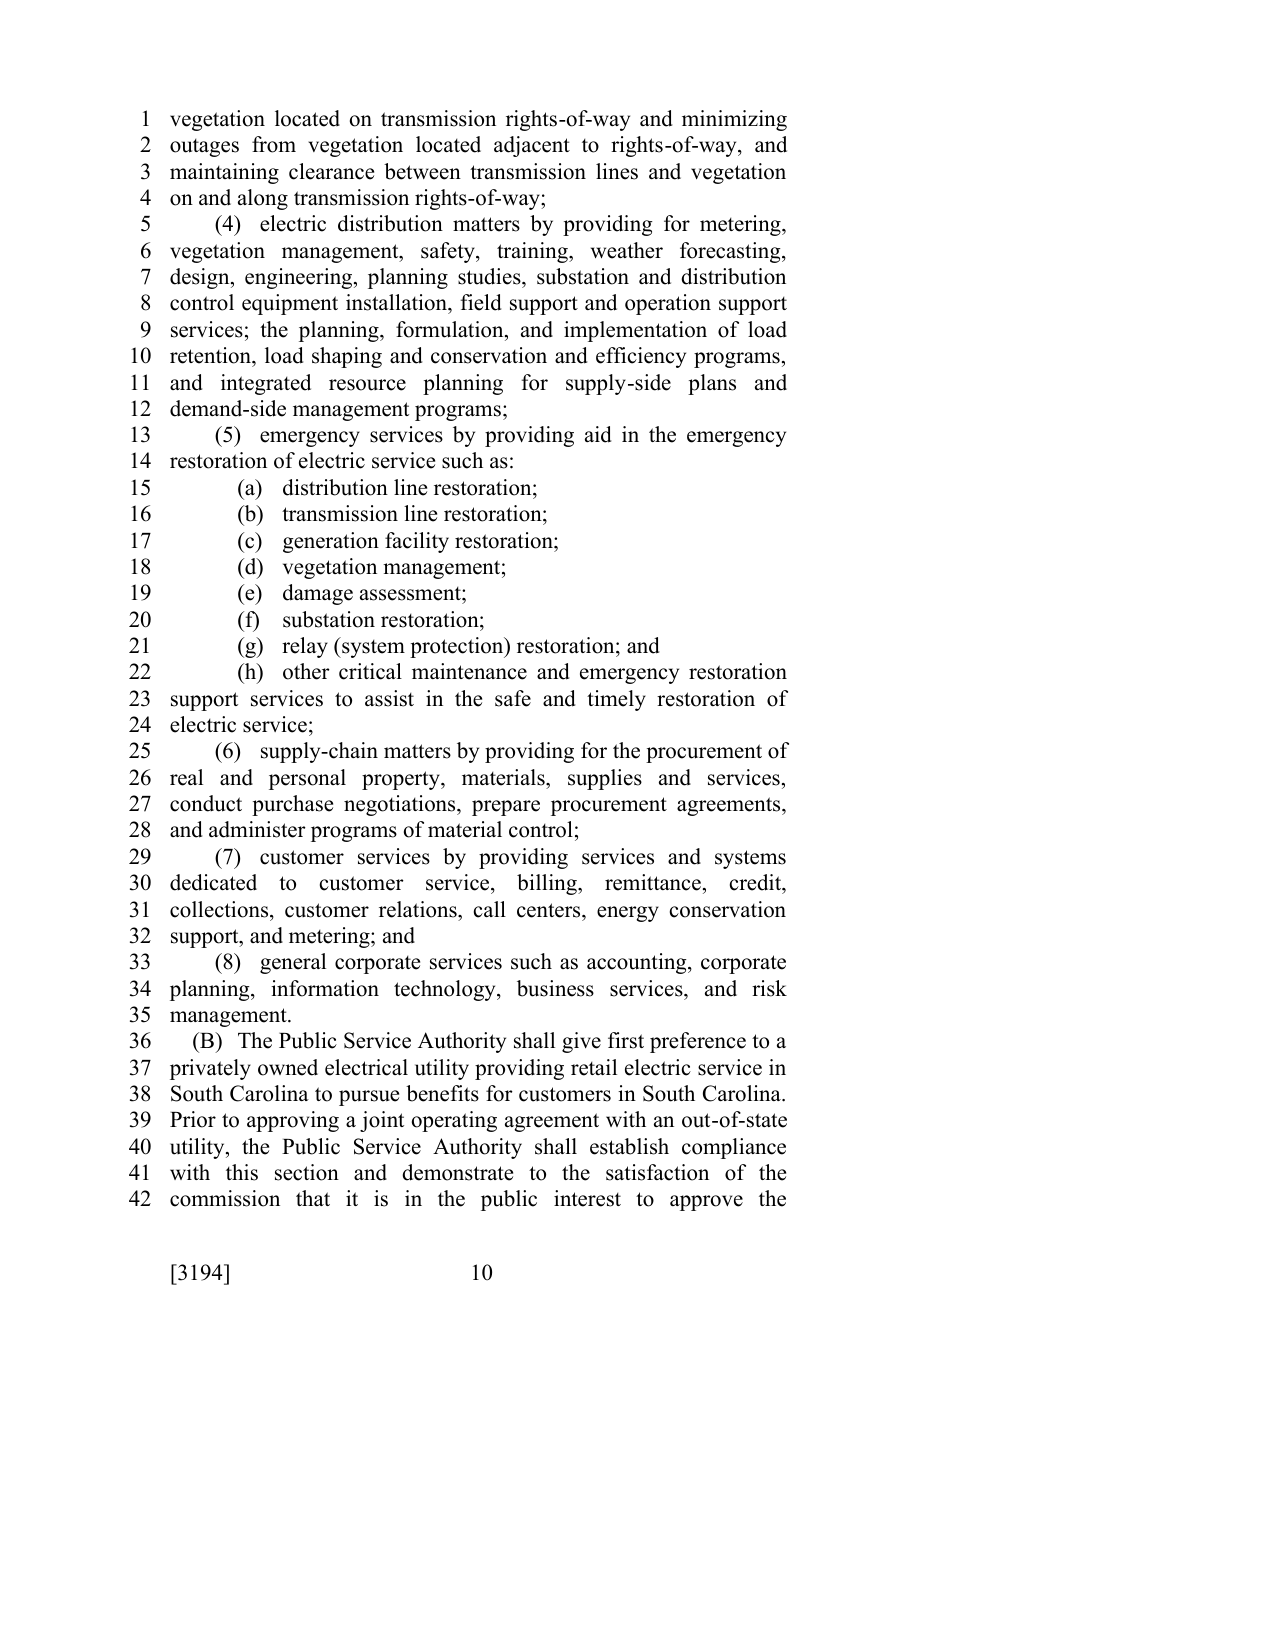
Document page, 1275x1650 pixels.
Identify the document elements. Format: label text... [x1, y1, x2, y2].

text (c) generation facility restoration; [169, 527, 787, 553]
text (b) transmission line restoration; [169, 500, 787, 527]
text (4) electric distribution matters by providing for metering, vegetation management, safety, training, weather forecasting, design, engineering, planning studies, substation and distribution control equipment installation, field support and operation support services; the planning, formulation, and implementation of load retention, load shaping and conservation and efficiency programs, and integrated resource planning for supply-side plans and demand-side management programs; [169, 210, 787, 421]
text (h) other critical maintenance and emergency restoration support services to assist in the safe and timely restoration of electric service; [169, 658, 787, 737]
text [169, 105, 787, 210]
text (f) substation restoration; [169, 606, 787, 632]
text (g) relay (system protection) restoration; and [169, 632, 787, 658]
text (e) damage assessment; [169, 579, 787, 606]
text (8) general corporate services such as accounting, corporate planning, information technology, business services, and risk management. [169, 948, 787, 1027]
text (5) emergency services by providing aid in the emergency restoration of electric service such as: [169, 421, 787, 474]
text (6) supply-chain matters by providing for the procurement of real and personal property, materials, supplies and services, conduct purchase negotiations, prepare procurement agreements, and administer programs of material control; [169, 737, 787, 843]
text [169, 1027, 787, 1212]
text (d) vegetation management; [169, 553, 787, 579]
text (a) distribution line restoration; [169, 474, 787, 500]
text (7) customer services by providing services and systems dedicated to customer service, billing, remittance, credit, collections, customer relations, call centers, energy conservation support, and metering; and [169, 843, 787, 948]
